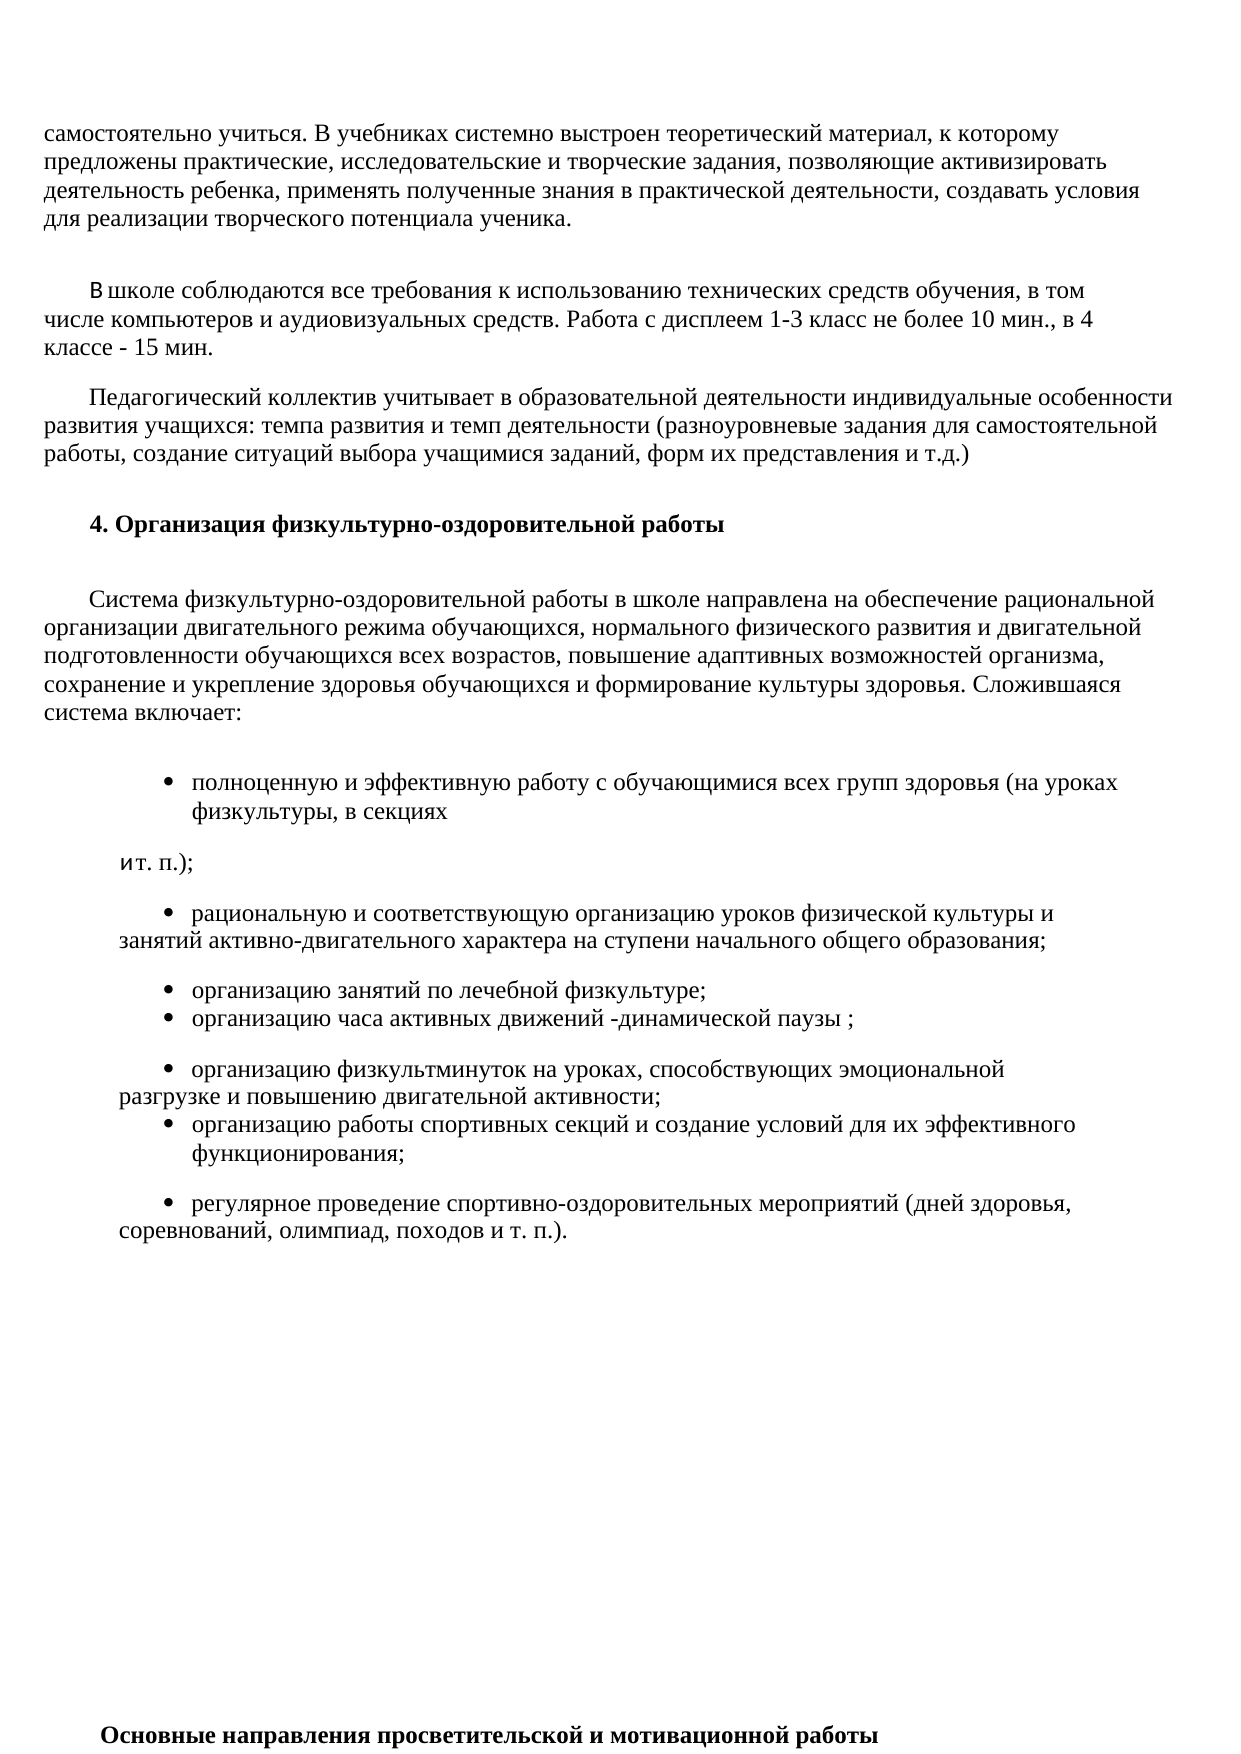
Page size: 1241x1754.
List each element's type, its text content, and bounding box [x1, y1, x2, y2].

list полноценную и эффективную работу с обучающимися всех групп здоровья (на уроках физкультуры, в секциях [164, 768, 1196, 824]
text самостоятельно учиться. В учебниках системно выстроен теоретический материал, к которому предложены практические, исследовательские и творческие задания, позволяющие активизировать деятельность ребенка, применять полученные знания в практической деятельности, создавать условия для реализации творческого потенциала ученика. [44, 119, 1179, 232]
text 4. Организация физкультурно-оздоровительной работы [89, 509, 1196, 538]
list регулярное проведение спортивно-оздоровительных мероприятий (дней здоровья, соревнований, олимпиад, походов и т. п.). [119, 1190, 1156, 1244]
text Основные направления просветительской и мотивационной работы [100, 1720, 1196, 1749]
text Система физкультурно-оздоровительной работы в школе направлена на обеспечение рациональной организации двигательного режима обучающихся, нормального физического развития и двигательной подготовленности обучающихся всех возрастов, повышение адаптивных возможностей организма, сохранение и укрепление здоровья обучающихся и формирование культуры здоровья. Сложившаяся система включает: [44, 584, 1183, 726]
list организацию занятий по лечебной физкультуре; [164, 975, 1196, 1003]
text Педагогический коллектив учитывает в образовательной деятельности индивидуальные особенности развития учащихся: темпа развития и темп деятельности (разноуровневые задания для самостоятельной работы, создание ситуаций выбора учащимися заданий, форм их представления и т.д.) [44, 382, 1175, 467]
list организацию работы спортивных секций и создание условий для их эффективного функционирования; [164, 1109, 1196, 1166]
list т. п.); [119, 846, 1196, 876]
list школе соблюдаются все требования к использованию технических средств обучения, в том числе компьютеров и аудиовизуальных средств. Работа с дисплеем 1-3 класс не более 10 мин., в 4 классе - 15 мин. [44, 274, 1118, 361]
list организацию часа активных движений -динамической паузы ; [164, 1003, 1196, 1032]
list организацию физкультминуток на уроках, способствующих эмоциональной разгрузке и повышению двигательной активности; [119, 1055, 1089, 1109]
list рациональную и соответствующую организацию уроков физической культуры и занятий активно-двигательного характера на ступени начального общего образования; [119, 899, 1068, 954]
